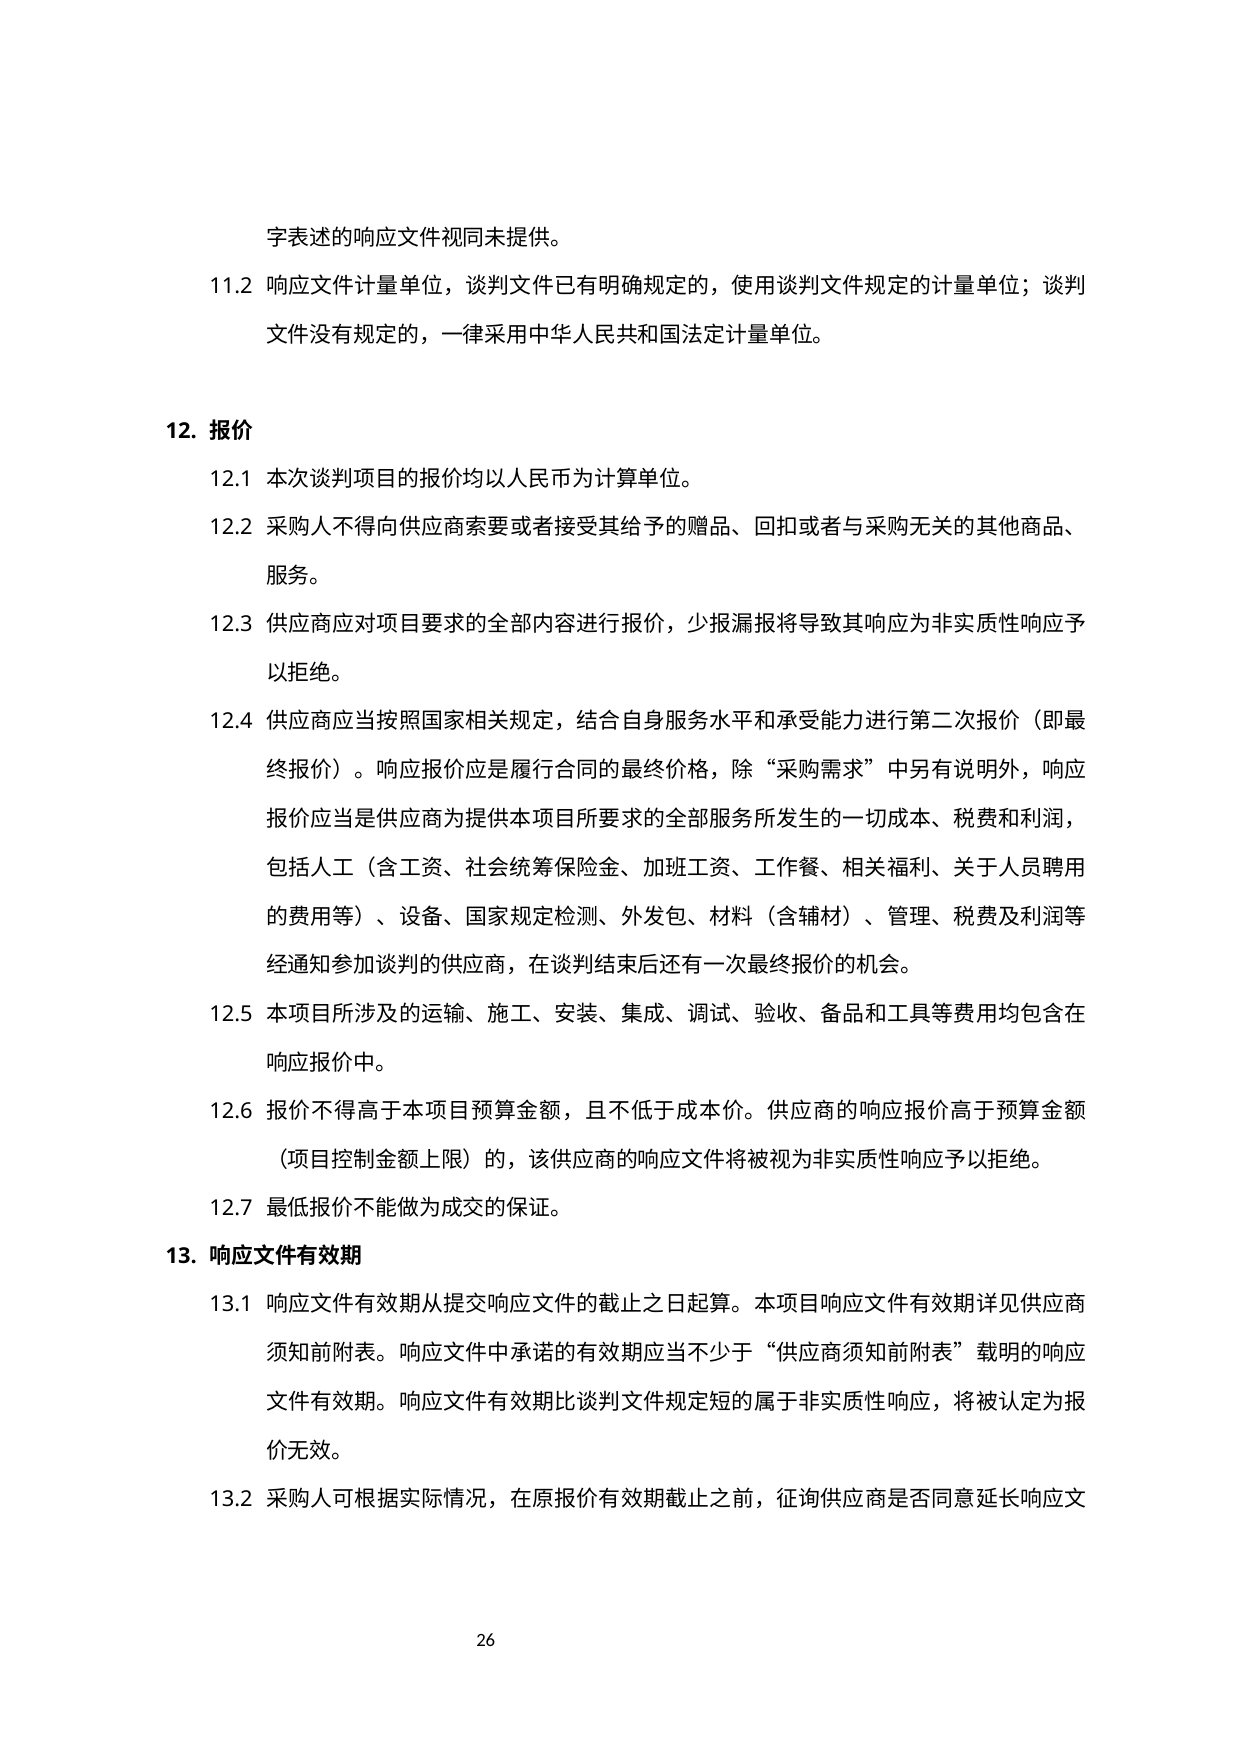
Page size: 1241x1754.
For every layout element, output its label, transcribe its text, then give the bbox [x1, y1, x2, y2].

list 响应文件计量单位，谈判文件已有明确规定的，使用谈判文件规定的计量单位；谈判文件没有规定的，一律采用中华人民共和国法定计量单位。 [209, 268, 1087, 349]
list 供应商应对项目要求的全部内容进行报价，少报漏报将导致其响应为非实质性响应予以拒绝。 [209, 606, 1087, 687]
list 供应商应当按照国家相关规定，结合自身服务水平和承受能力进行第二次报价（即最终报价）。响应报价应是履行合同的最终价格，除“采购需求”中另有说明外，响应报价应当是供应商为提供本项目所要求的全部服务所发生的一切成本、税费和利润，包括人工（含工资、社会统筹保险金、加班工资、工作餐、相关福利、关于人员聘用的费用等）、设备、国家规定检测、外发包、材料（含辅材）、管理、税费及利润等。经通知参加谈判的供应商，在谈判结束后还有一次最终报价的机会。 [209, 703, 1087, 979]
list 最低报价不能做为成交的保证。 [209, 1189, 1087, 1222]
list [209, 1481, 1087, 1513]
list 本次谈判项目的报价均以人民币为计算单位。 [209, 461, 1087, 493]
list 报价 [165, 412, 1087, 445]
list 报价不得高于本项目预算金额，且不低于成本价。供应商的响应报价高于预算金额（项目控制金额上限）的，该供应商的响应文件将被视为非实质性响应予以拒绝。 [209, 1092, 1087, 1174]
list 本项目所涉及的运输、施工、安装、集成、调试、验收、备品和工具等费用均包含在响应报价中。 [209, 995, 1087, 1077]
list 响应文件有效期从提交响应文件的截止之日起算。本项目响应文件有效期详见供应商须知前附表。响应文件中承诺的有效期应当不少于“供应商须知前附表”载明的响应文件有效期。响应文件有效期比谈判文件规定短的属于非实质性响应，将被认定为报价无效。 [209, 1286, 1087, 1465]
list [209, 219, 1087, 252]
list 响应文件有效期 [165, 1238, 1087, 1270]
list 采购人不得向供应商索要或者接受其给予的赠品、回扣或者与采购无关的其他商品、服务。 [209, 509, 1087, 590]
